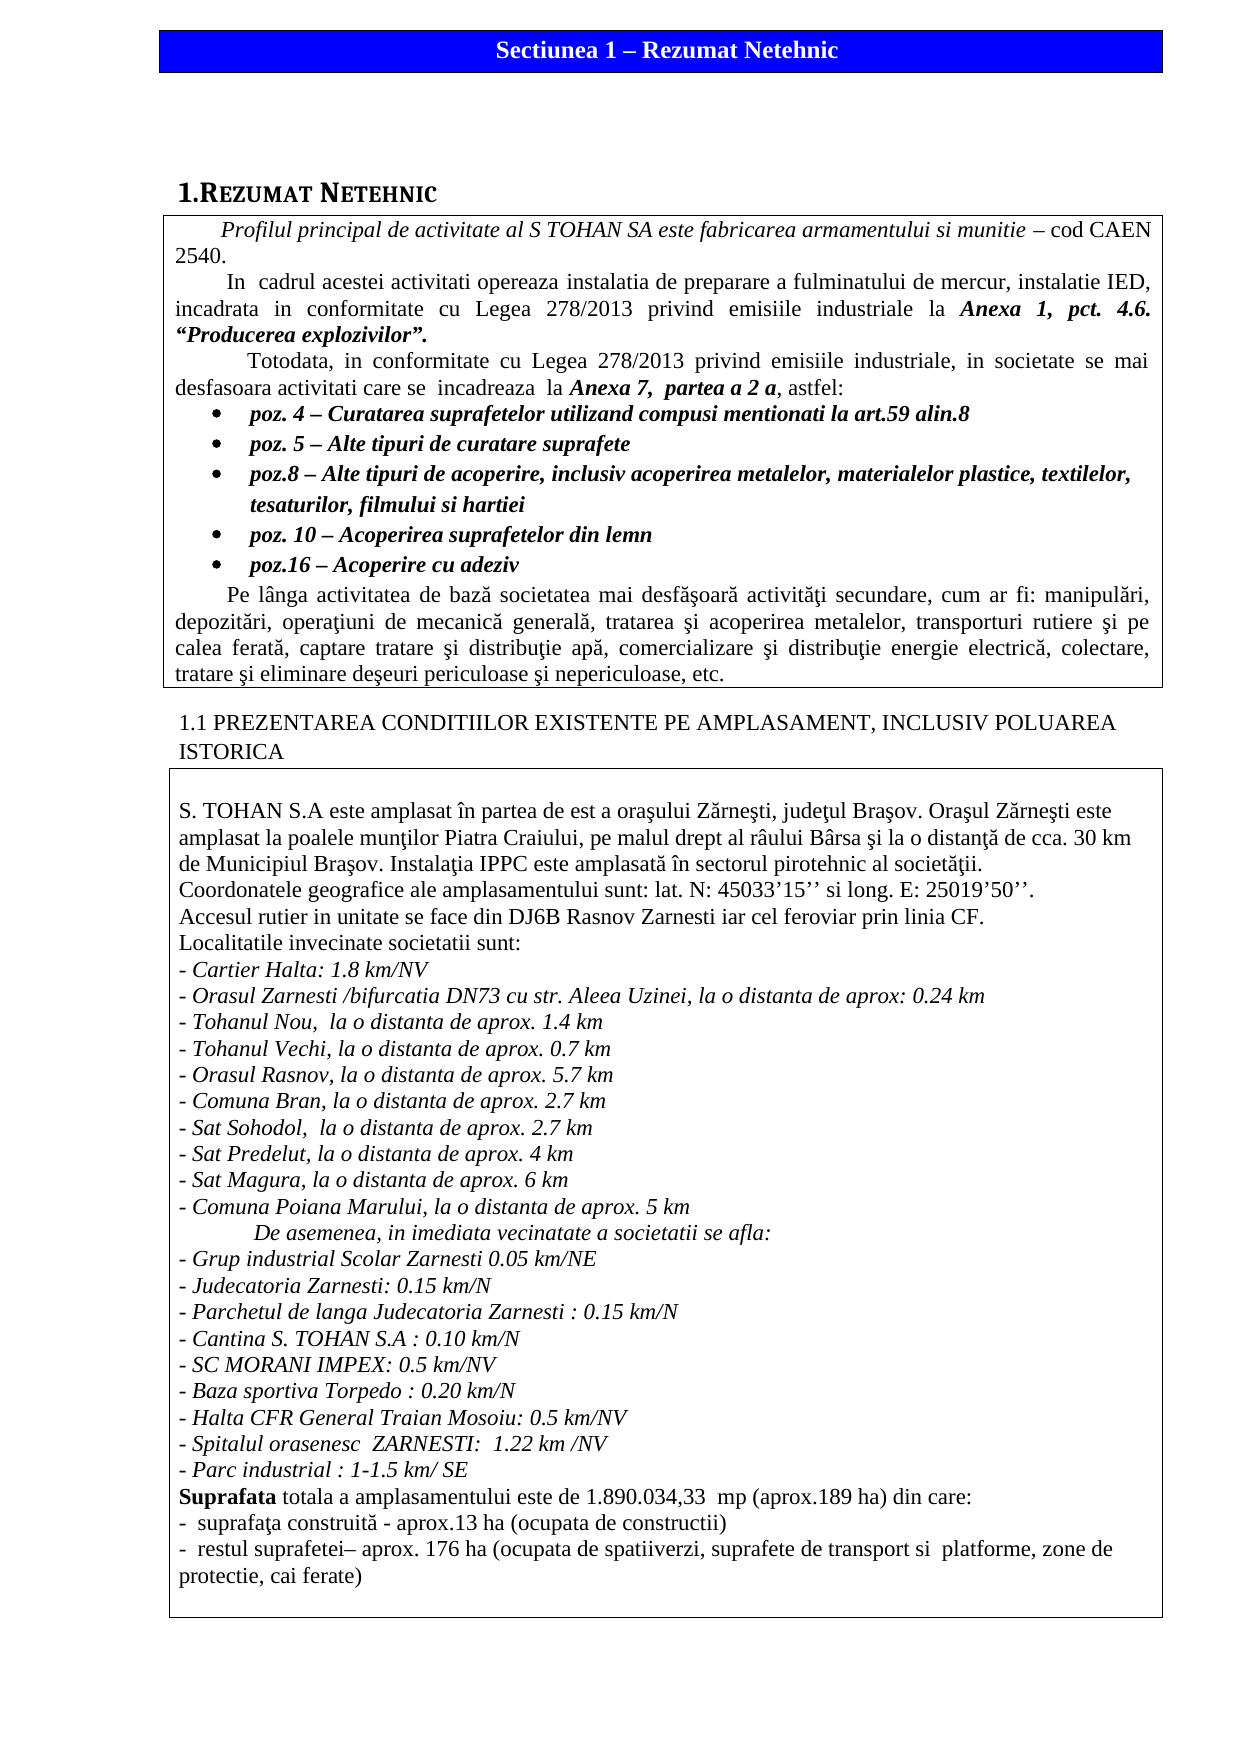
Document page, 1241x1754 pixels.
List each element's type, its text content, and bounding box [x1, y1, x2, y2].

text - Tohanul Vechi, la o distanta de aprox. 0.7 km [178, 1035, 1153, 1061]
text 1.Rezumat Netehnic [178, 176, 1153, 209]
text De asemenea, in imediata vecinatate a societatii se afla: [178, 1219, 1153, 1246]
text - Cantina S. TOHAN S.A : 0.10 km/N [178, 1324, 1153, 1351]
text S. TOHAN S.A este amplasat în partea de est a oraşului Zărneşti, judeţul Braşov. Oraşul Zărneşti este amplasat la poalele munţilor Piatra Craiului, pe malul drept al râului Bârsa şi la o distanţă de cca. 30 km de Municipiul Braşov. Instalaţia IPPC este amplasată în sectorul pirotehnic al societăţii. [178, 797, 1153, 877]
text - Parchetul de langa Judecatoria Zarnesti : 0.15 km/N [178, 1298, 1153, 1324]
text - Comuna Bran, la o distanta de aprox. 2.7 km [178, 1087, 1153, 1114]
text - SC MORANI IMPEX: 0.5 km/NV [178, 1351, 1153, 1377]
text Accesul rutier in unitate se face din DJ6B Rasnov Zarnesti iar cel feroviar prin linia CF. [178, 903, 1153, 929]
text - Sat Predelut, la o distanta de aprox. 4 km [178, 1140, 1153, 1166]
text Localitatile invecinate societatii sunt: [178, 929, 1153, 956]
text - Judecatoria Zarnesti: 0.15 km/N [178, 1272, 1153, 1298]
text - Comuna Poiana Marului, la o distanta de aprox. 5 km [178, 1193, 1153, 1219]
text - Orasul Rasnov, la o distanta de aprox. 5.7 km [178, 1061, 1153, 1087]
text - Orasul Zarnesti /bifurcatia DN73 cu str. Aleea Uzinei, la o distanta de aprox: 0.24 km [178, 982, 1153, 1008]
text Coordonatele geografice ale amplasamentului sunt: lat. N: 45033’15’’ si long. E: 25019’50’’. [178, 877, 1153, 903]
table_header Profilul principal de activitate al S TOHAN SA este fabricarea armamentului si munitie – cod CAEN 2540. In cadrul acestei activitati opereaza instalatia de preparare a fulminatului de mercur, instalatie IED, incadrata in conformitate cu Legea 278/2013 privind emisiile industriale la Anexa 1, pct. 4.6. “Producerea explozivilor”. Totodata, in conformitate cu Legea 278/2013 privind emisiile industriale, in societate se mai desfasoara activitati care se incadreaza la Anexa 7, partea a 2 a, astfel: poz. 4 – Curatarea suprafetelor utilizand compusi mentionati la art.59 alin.8 poz. 5 – Alte tipuri de curatare suprafete poz.8 – Alte tipuri de acoperire, inclusiv acoperirea metalelor, materialelor plastice, textilelor, tesaturilor, filmului si hartiei poz. 10 – Acoperirea suprafetelor din lemn poz.16 – Acoperire cu adeziv Pe lânga activitatea de bază societatea mai desfăşoară activităţi secundare, cum ar fi: manipulări, depozitări, operaţiuni de mecanică generală, tratarea şi acoperirea metalelor, transporturi rutiere şi pe calea ferată, captare tratare şi distribuţie apă, comercializare şi distribuţie energie electrică, colectare, tratare şi eliminare deşeuri periculoase şi nepericuloase, etc. [164, 216, 1162, 687]
text - Tohanul Nou, la o distanta de aprox. 1.4 km [178, 1008, 1153, 1035]
text - Sat Sohodol, la o distanta de aprox. 2.7 km [178, 1114, 1153, 1140]
text - Parc industrial : 1-1.5 km/ SE [178, 1456, 1153, 1483]
text - Spitalul orasenesc ZARNESTI: 1.22 km /NV [178, 1430, 1153, 1456]
text 1.1 PREZENTAREA CONDITIILOR EXISTENTE PE AMPLASAMENT, INCLUSIV POLUAREA ISTORICA [178, 709, 1153, 765]
text - Grup industrial Scolar Zarnesti 0.05 km/NE [178, 1246, 1153, 1272]
text - Cartier Halta: 1.8 km/NV [178, 956, 1153, 982]
text - suprafaţa construită - aprox.13 ha (ocupata de constructii) [178, 1509, 1153, 1535]
text Suprafata totala a amplasamentului este de 1.890.034,33 mp (aprox.189 ha) din care: [178, 1483, 1153, 1509]
text - Halta CFR General Traian Mosoiu: 0.5 km/NV [178, 1404, 1153, 1430]
text - Baza sportiva Torpedo : 0.20 km/N [178, 1377, 1153, 1404]
text - Sat Magura, la o distanta de aprox. 6 km [178, 1166, 1153, 1193]
text - restul suprafetei– aprox. 176 ha (ocupata de spatiiverzi, suprafete de transport si platforme, zone de protectie, cai ferate) [178, 1535, 1153, 1588]
